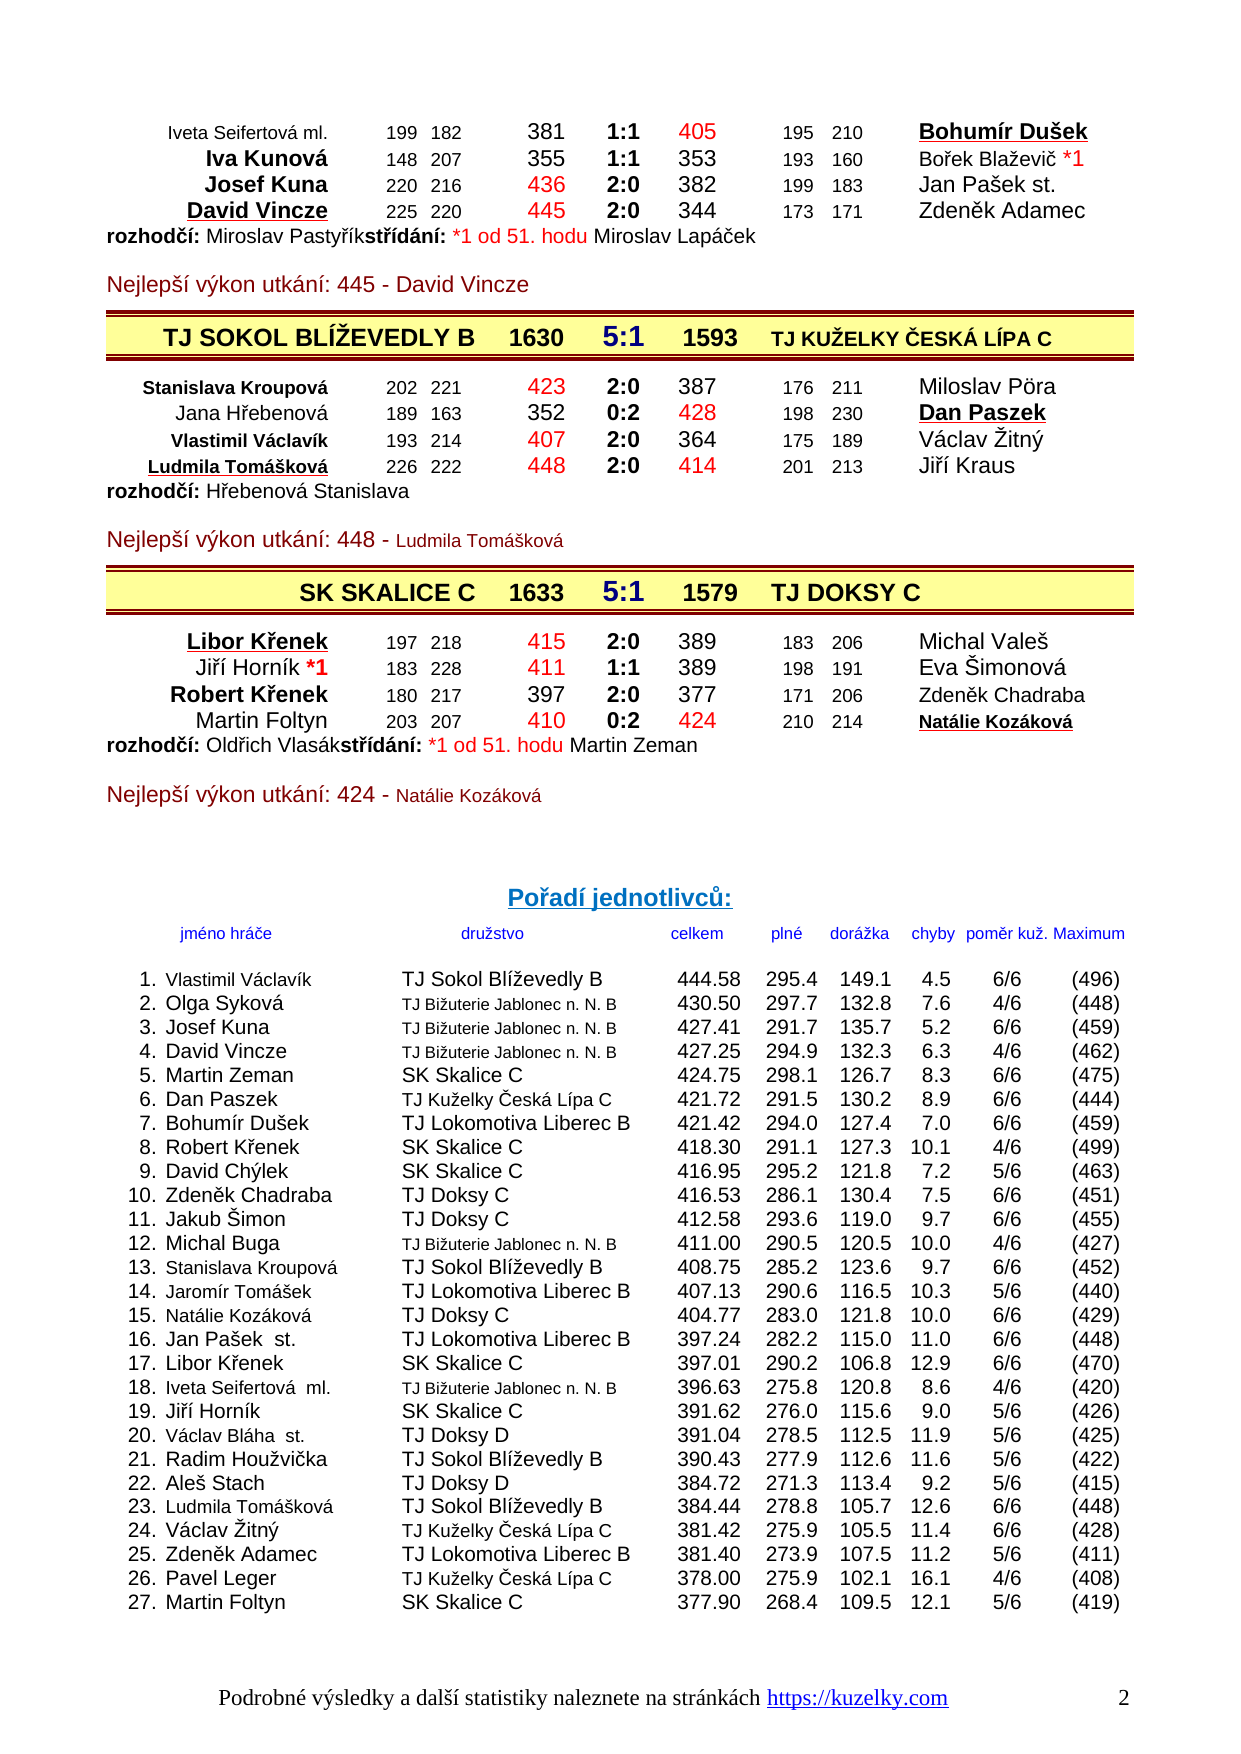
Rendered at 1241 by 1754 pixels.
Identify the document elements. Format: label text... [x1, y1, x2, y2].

text 19. Jiří Horník SK Skalice C 391.62 276.0 115.6 9.0 5/6 (426) [106, 1398, 1134, 1422]
text jméno hráče družstvo celkem plné dorážka chyby poměr kuž. Maximum [106, 924, 1134, 943]
text Jiří Horník *1 183 228 411 1:1 389 198 191 Eva Šimonová [106, 654, 1134, 681]
text Nejlepší výkon utkání: 448 - Ludmila Tomášková [106, 526, 1134, 553]
text Robert Křenek 180 217 397 2:0 377 171 206 Zdeněk Chadraba [106, 681, 1134, 707]
text 21. Radim Houžvička TJ Sokol Blíževedly B 390.43 277.9 112.6 11.6 5/6 (422) [106, 1446, 1134, 1470]
text rozhodčí: Miroslav Pastyříkstřídání: *1 od 51. hodu Miroslav Lapáček [106, 223, 1134, 247]
text TJ Sokol Blíževedly B 1630 5:1 1593 TJ Kuželky Česká Lípa C [106, 317, 1134, 354]
text 1. Vlastimil Václavík TJ Sokol Blíževedly B 444.58 295.4 149.1 4.5 6/6 (496) [106, 967, 1134, 991]
text Stanislava Kroupová 202 221 423 2:0 387 176 211 Miloslav Pöra [106, 373, 1134, 399]
text 17. Libor Křenek SK Skalice C 397.01 290.2 106.8 12.9 6/6 (470) [106, 1351, 1134, 1374]
text 12. Michal Buga TJ Bižuterie Jablonec n. N. B 411.00 290.5 120.5 10.0 4/6 (427) [106, 1231, 1134, 1255]
text 25. Zdeněk Adamec TJ Lokomotiva Liberec B 381.40 273.9 107.5 11.2 5/6 (411) [106, 1542, 1134, 1566]
text 26. Pavel Leger TJ Kuželky Česká Lípa C 378.00 275.9 102.1 16.1 4/6 (408) [106, 1566, 1134, 1590]
text David Vincze 225 220 445 2:0 344 173 171 Zdeněk Adamec [106, 197, 1134, 223]
text Libor Křenek 197 218 415 2:0 389 183 206 Michal Valeš [106, 628, 1134, 654]
text Pořadí jednotlivců: [94, 883, 1145, 912]
text Nejlepší výkon utkání: 445 - David Vincze [106, 271, 1134, 298]
text 5. Martin Zeman SK Skalice C 424.75 298.1 126.7 8.3 6/6 (475) [106, 1063, 1134, 1087]
text 6. Dan Paszek TJ Kuželky Česká Lípa C 421.72 291.5 130.2 8.9 6/6 (444) [106, 1087, 1134, 1111]
text rozhodčí: Hřebenová Stanislava [106, 478, 1134, 502]
text Ludmila Tomášková 226 222 448 2:0 414 201 213 Jiří Kraus [106, 452, 1134, 478]
text Iva Kunová 148 207 355 1:1 353 193 160 Bořek Blaževič *1 [106, 144, 1134, 171]
text 20. Václav Bláha st. TJ Doksy D 391.04 278.5 112.5 11.9 5/6 (425) [106, 1422, 1134, 1446]
text 16. Jan Pašek st. TJ Lokomotiva Liberec B 397.24 282.2 115.0 11.0 6/6 (448) [106, 1327, 1134, 1351]
text 13. Stanislava Kroupová TJ Sokol Blíževedly B 408.75 285.2 123.6 9.7 6/6 (452) [106, 1255, 1134, 1279]
text 3. Josef Kuna TJ Bižuterie Jablonec n. N. B 427.41 291.7 135.7 5.2 6/6 (459) [106, 1015, 1134, 1039]
text Vlastimil Václavík 193 214 407 2:0 364 175 189 Václav Žitný [106, 426, 1134, 452]
text Nejlepší výkon utkání: 424 - Natálie Kozáková [106, 781, 1134, 808]
text 27. Martin Foltyn SK Skalice C 377.90 268.4 109.5 12.1 5/6 (419) [106, 1590, 1134, 1614]
text 24. Václav Žitný TJ Kuželky Česká Lípa C 381.42 275.9 105.5 11.4 6/6 (428) [106, 1518, 1134, 1542]
text 14. Jaromír Tomášek TJ Lokomotiva Liberec B 407.13 290.6 116.5 10.3 5/6 (440) [106, 1279, 1134, 1303]
text 8. Robert Křenek SK Skalice C 418.30 291.1 127.3 10.1 4/6 (499) [106, 1135, 1134, 1159]
text 11. Jakub Šimon TJ Doksy C 412.58 293.6 119.0 9.7 6/6 (455) [106, 1207, 1134, 1231]
text Josef Kuna 220 216 436 2:0 382 199 183 Jan Pašek st. [106, 171, 1134, 197]
text 18. Iveta Seifertová ml. TJ Bižuterie Jablonec n. N. B 396.63 275.8 120.8 8.6 4/6 (420) [106, 1374, 1134, 1398]
text 15. Natálie Kozáková TJ Doksy C 404.77 283.0 121.8 10.0 6/6 (429) [106, 1303, 1134, 1327]
text SK Skalice C 1633 5:1 1579 TJ Doksy C [106, 572, 1134, 609]
text Iveta Seifertová ml. 199 182 381 1:1 405 195 210 Bohumír Dušek [106, 118, 1134, 144]
text 10. Zdeněk Chadraba TJ Doksy C 416.53 286.1 130.4 7.5 6/6 (451) [106, 1183, 1134, 1207]
text Martin Foltyn 203 207 410 0:2 424 210 214 Natálie Kozáková [106, 707, 1134, 733]
text 23. Ludmila Tomášková TJ Sokol Blíževedly B 384.44 278.8 105.7 12.6 6/6 (448) [106, 1494, 1134, 1518]
text rozhodčí: Oldřich Vlasákstřídání: *1 od 51. hodu Martin Zeman [106, 733, 1134, 757]
text 7. Bohumír Dušek TJ Lokomotiva Liberec B 421.42 294.0 127.4 7.0 6/6 (459) [106, 1111, 1134, 1135]
text 22. Aleš Stach TJ Doksy D 384.72 271.3 113.4 9.2 5/6 (415) [106, 1470, 1134, 1494]
text 2. Olga Syková TJ Bižuterie Jablonec n. N. B 430.50 297.7 132.8 7.6 4/6 (448) [106, 991, 1134, 1015]
text 9. David Chýlek SK Skalice C 416.95 295.2 121.8 7.2 5/6 (463) [106, 1159, 1134, 1183]
text Jana Hřebenová 189 163 352 0:2 428 198 230 Dan Paszek [106, 399, 1134, 426]
text 4. David Vincze TJ Bižuterie Jablonec n. N. B 427.25 294.9 132.3 6.3 4/6 (462) [106, 1039, 1134, 1063]
